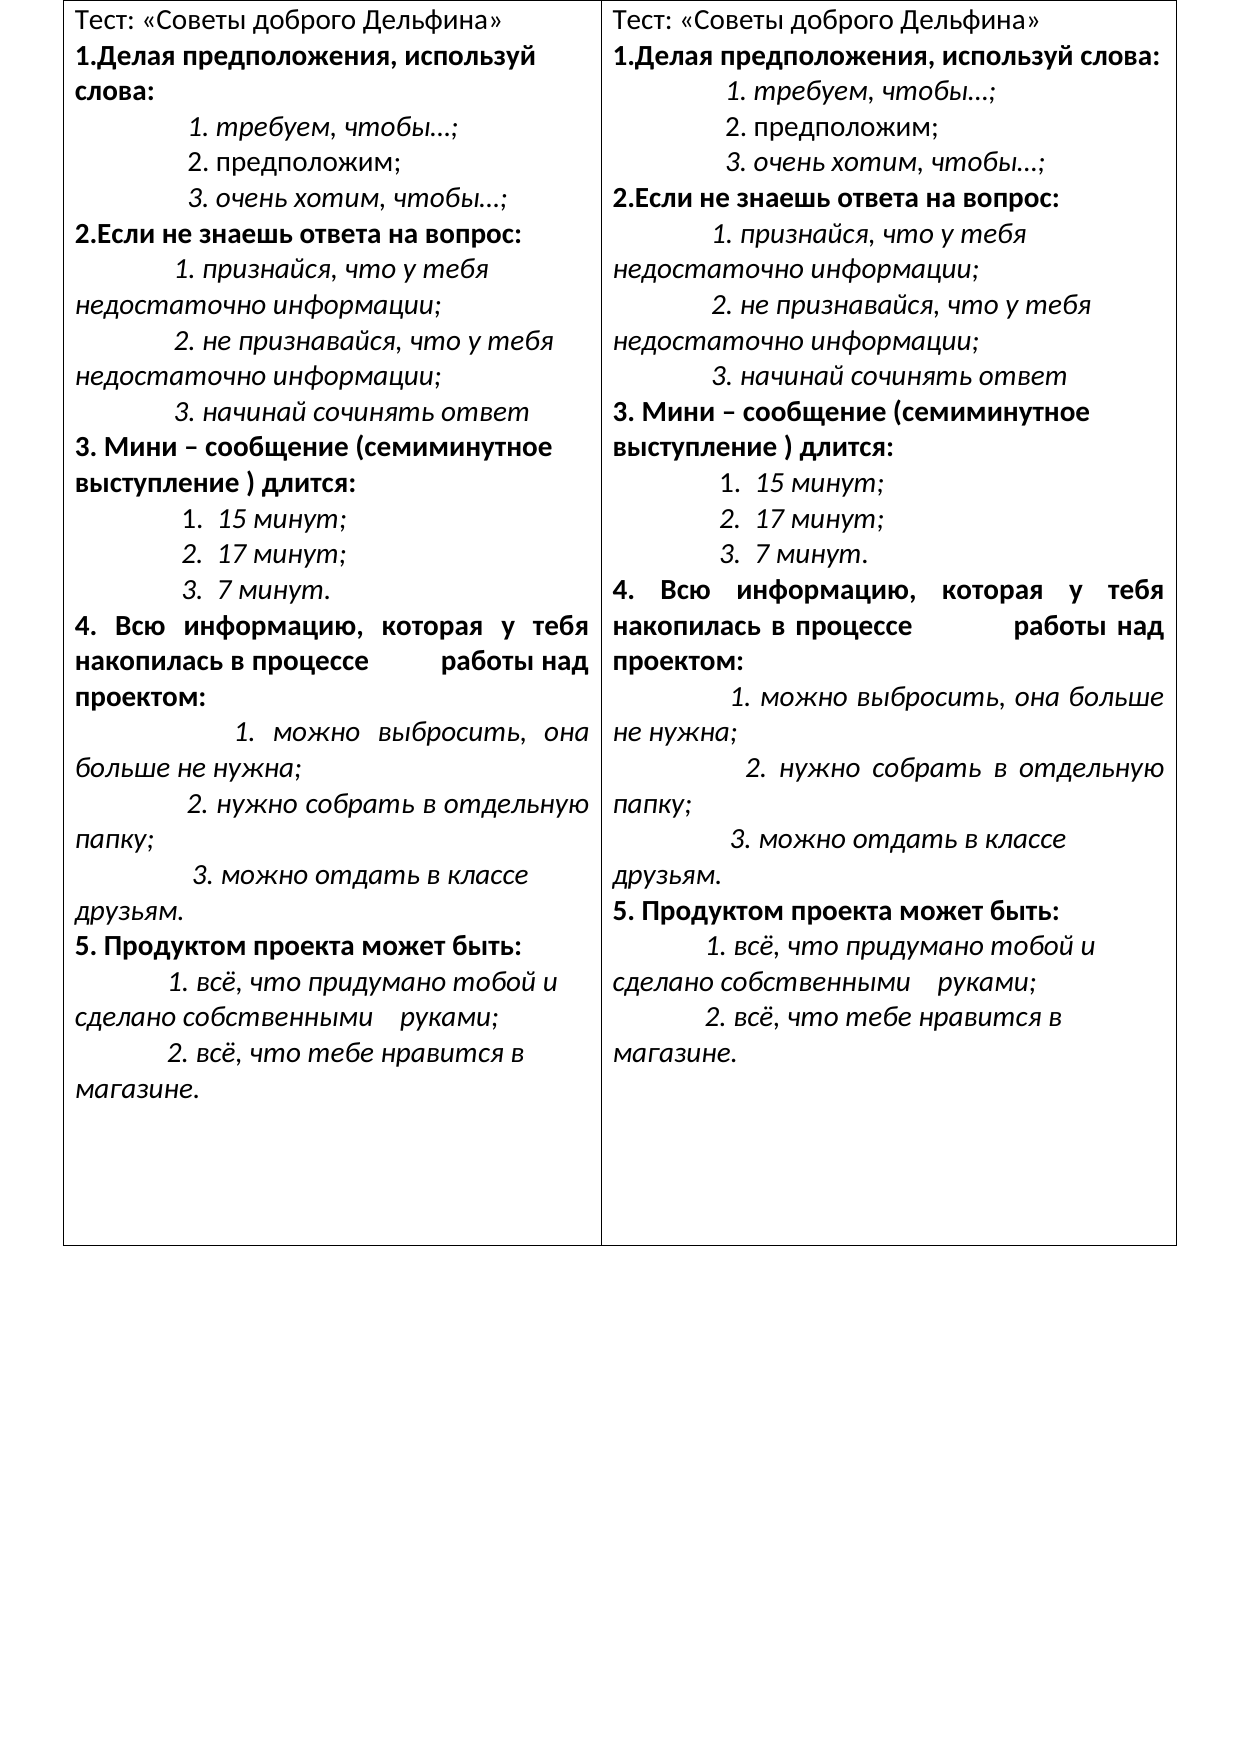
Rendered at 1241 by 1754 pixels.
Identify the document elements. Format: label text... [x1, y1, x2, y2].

table_header Тест: «Советы доброго Дельфина» 1.Делая предположения, используй слова: 1. требуем, чтобы…; 2. предположим; 3. очень хотим, чтобы…; 2.Если не знаешь ответа на вопрос: 1. признайся, что у тебя недостаточно информации; 2. не признавайся, что у тебя недостаточно информации; 3. начинай сочинять ответ 3. Мини – сообщение (семиминутное выступление ) длится: 1. 15 минут; 2. 17 минут; 3. 7 минут. 4. Всю информацию, которая у тебя накопилась в процессе работы над проектом: 1. можно выбросить, она больше не нужна; 2. нужно собрать в отдельную папку; 3. можно отдать в классе друзьям. 5. Продуктом проекта может быть: 1. всё, что придумано тобой и сделано собственными руками; 2. всё, что тебе нравится в магазине. [64, 1, 601, 1245]
table_header Тест: «Советы доброго Дельфина» 1.Делая предположения, используй слова: 1. требуем, чтобы…; 2. предположим; 3. очень хотим, чтобы…; 2.Если не знаешь ответа на вопрос: 1. признайся, что у тебя недостаточно информации; 2. не признавайся, что у тебя недостаточно информации; 3. начинай сочинять ответ 3. Мини – сообщение (семиминутное выступление ) длится: 1. 15 минут; 2. 17 минут; 3. 7 минут. 4. Всю информацию, которая у тебя накопилась в процессе работы над проектом: 1. можно выбросить, она больше не нужна; 2. нужно собрать в отдельную папку; 3. можно отдать в классе друзьям. 5. Продуктом проекта может быть: 1. всё, что придумано тобой и сделано собственными руками; 2. всё, что тебе нравится в магазине. [602, 1, 1176, 1245]
